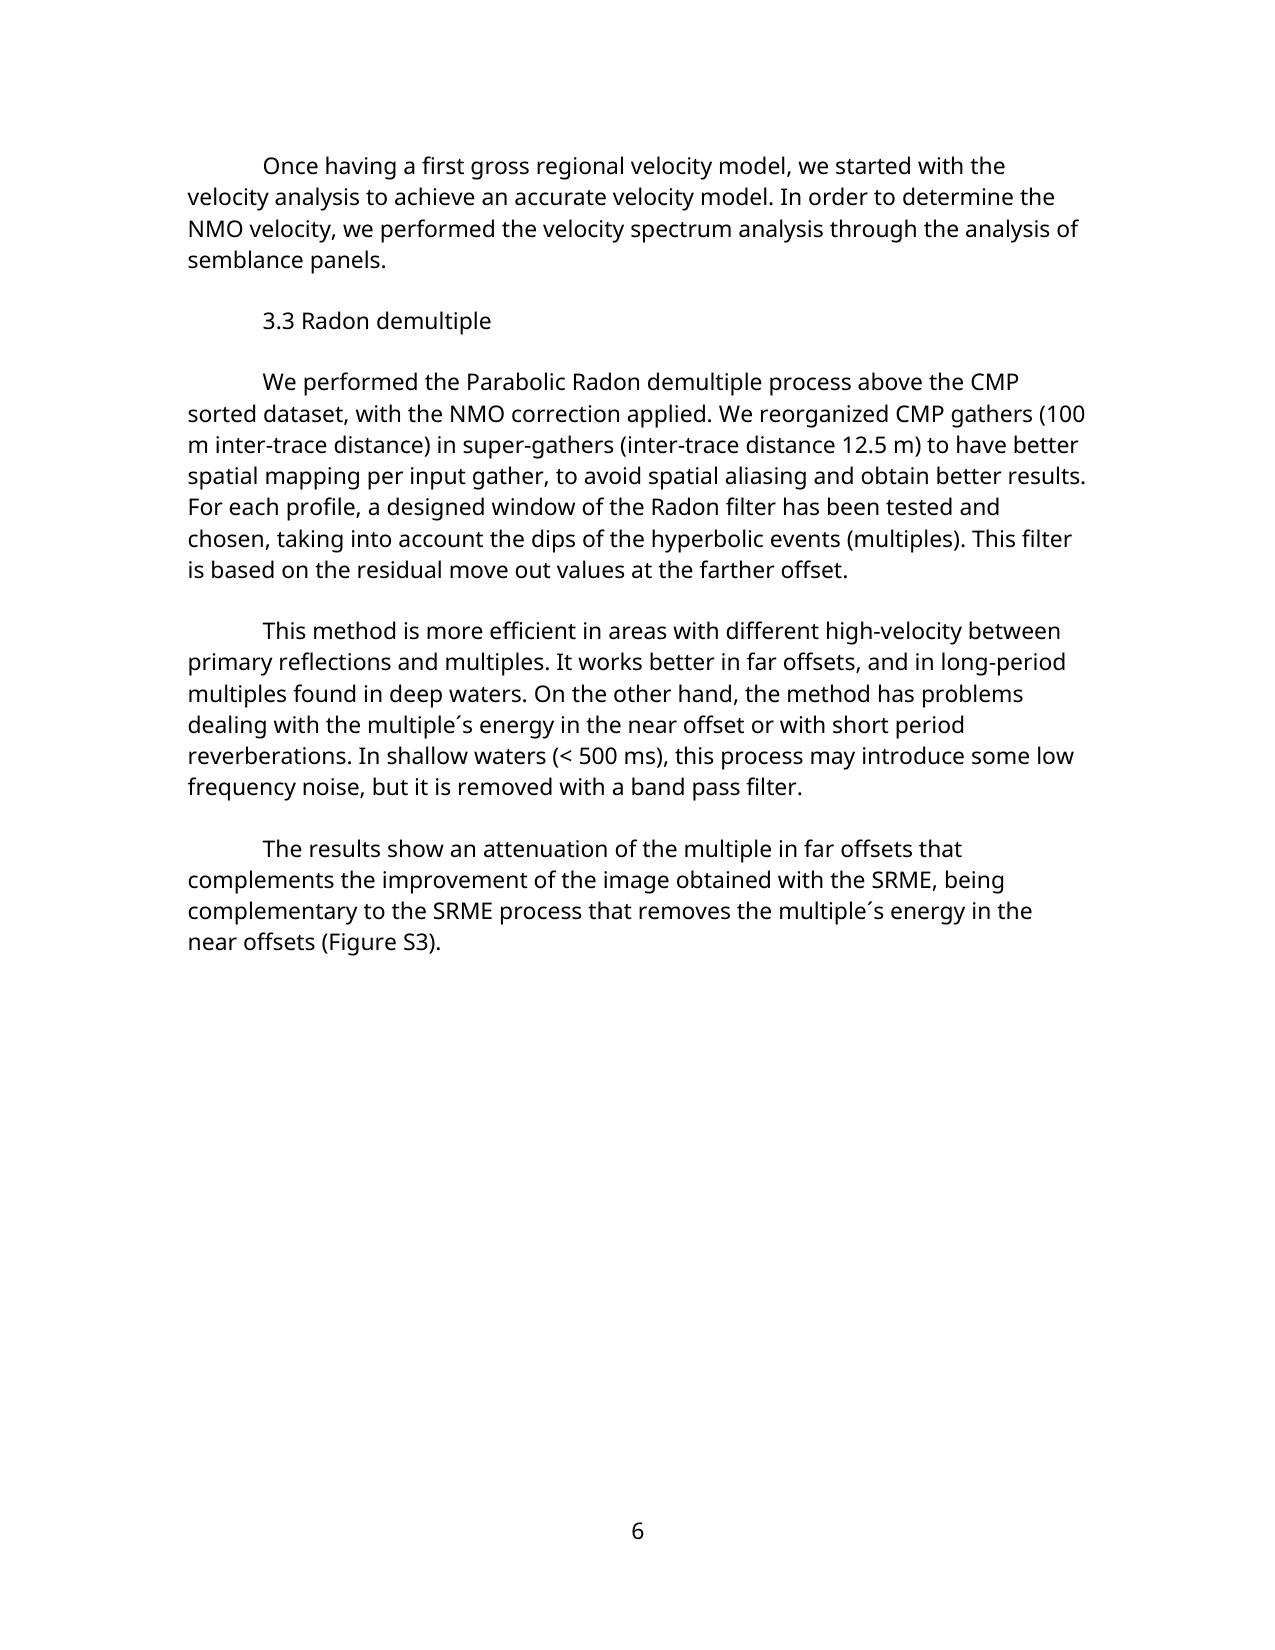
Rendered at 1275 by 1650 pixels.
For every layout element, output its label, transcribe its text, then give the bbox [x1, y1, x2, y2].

text 3.3 Radon demultiple [187, 305, 1087, 336]
text Once having a first gross regional velocity model, we started with the velocity analysis to achieve an accurate velocity model. In order to determine the NMO velocity, we performed the velocity spectrum analysis through the analysis of semblance panels. [187, 150, 1087, 275]
text This method is more efficient in areas with different high-velocity between primary reflections and multiples. It works better in far offsets, and in long-period multiples found in deep waters. On the other hand, the method has problems dealing with the multiple´s energy in the near offset or with short period reverberations. In shallow waters (< 500 ms), this process may introduce some low frequency noise, but it is removed with a band pass filter. [187, 615, 1087, 802]
text The results show an attenuation of the multiple in far offsets that complements the improvement of the image obtained with the SRME, being complementary to the SRME process that removes the multiple´s energy in the near offsets (Figure S3). [187, 832, 1087, 957]
text We performed the Parabolic Radon demultiple process above the CMP sorted dataset, with the NMO correction applied. We reorganized CMP gathers (100 m inter-trace distance) in super-gathers (inter-trace distance 12.5 m) to have better spatial mapping per input gather, to avoid spatial aliasing and obtain better results. For each profile, a designed window of the Radon filter has been tested and chosen, taking into account the dips of the hyperbolic events (multiples). This filter is based on the residual move out values at the farther offset. [187, 366, 1087, 585]
